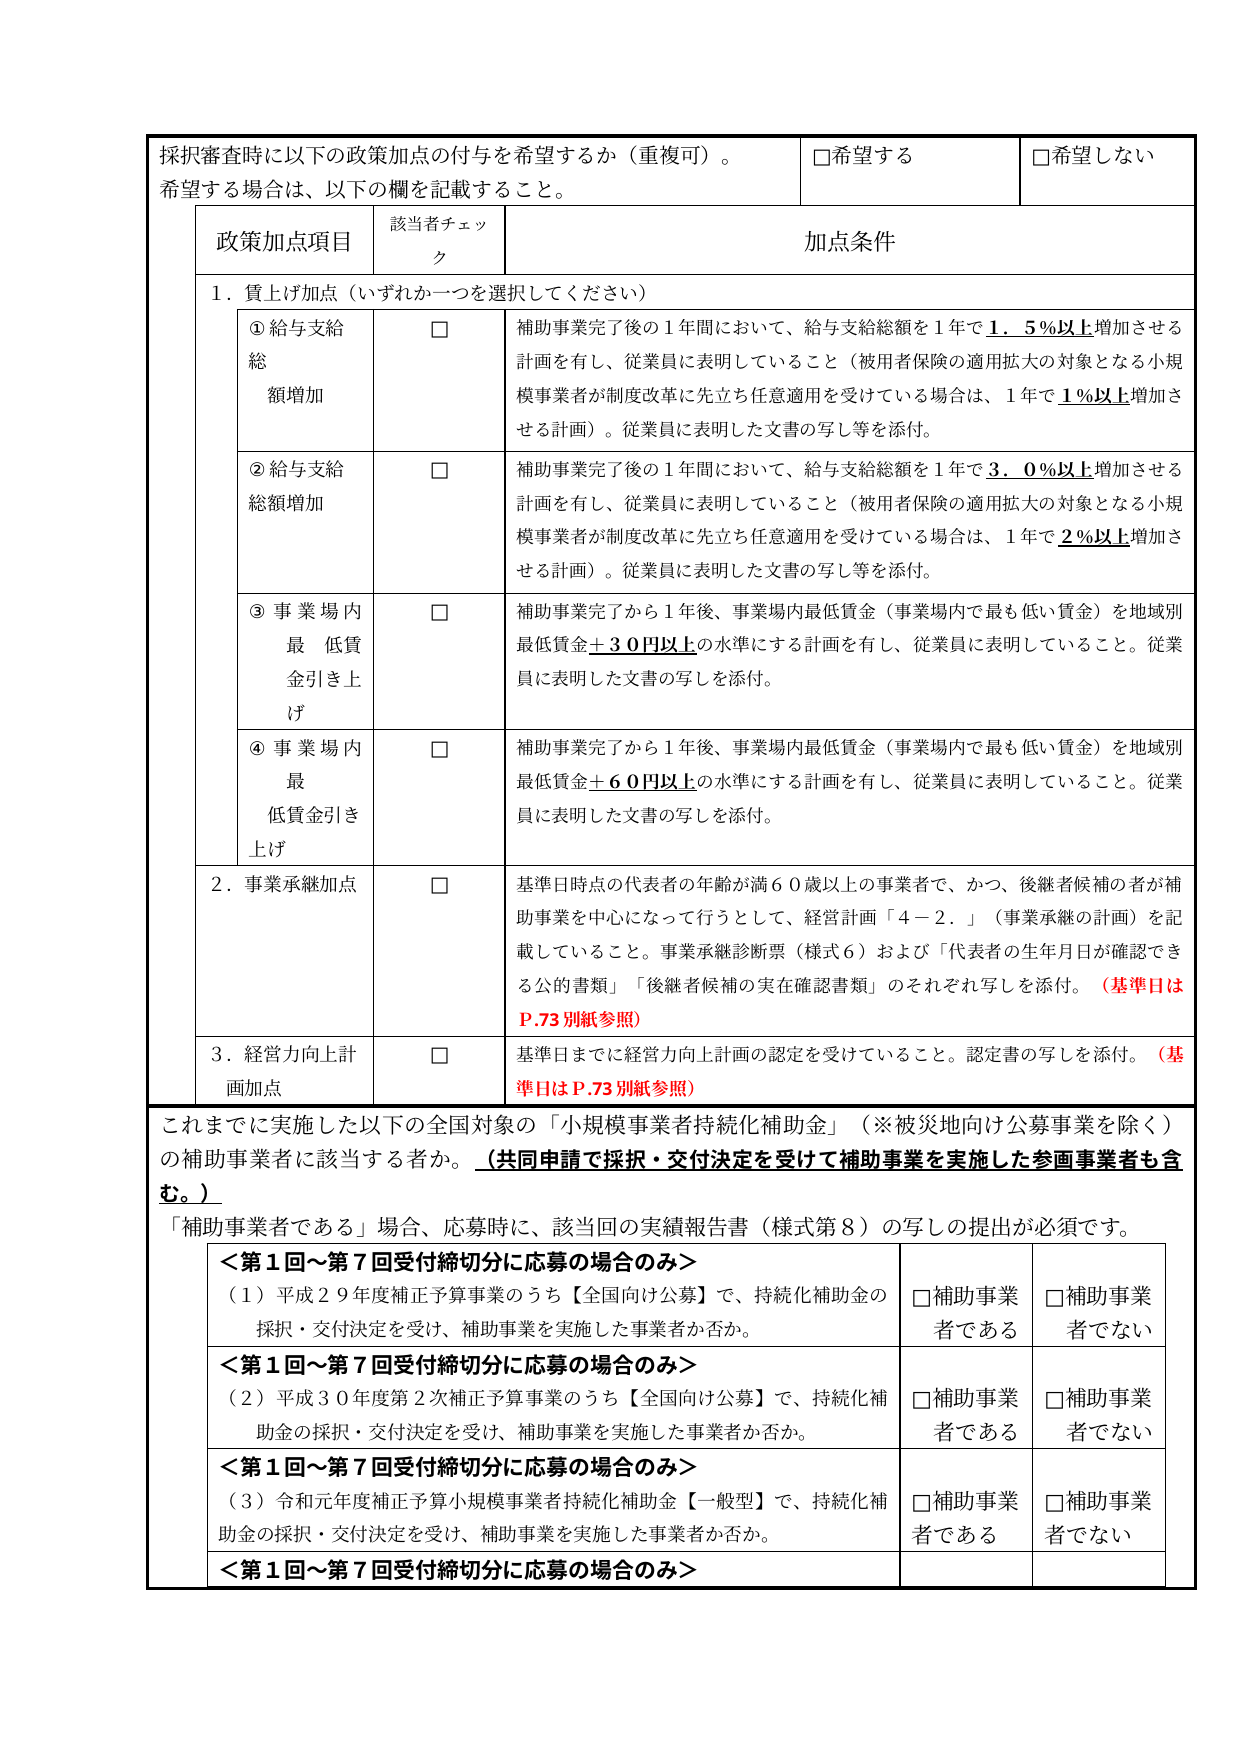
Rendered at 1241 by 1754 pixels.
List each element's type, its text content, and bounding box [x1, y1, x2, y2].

table_cell □ [374, 452, 504, 592]
table_cell 基準日までに経営力向上計画の認定を受けていること。認定書の写しを添付。（基準日はＰ.73別紙参照） [506, 1037, 1194, 1104]
table_cell □ [374, 594, 504, 729]
table_cell 補助事業完了後の１年間において、給与支給総額を１年で３．０％以上増加させる計画を有し、従業員に表明していること（被用者保険の適用拡大の対象となる小規模事業者が制度改革に先立ち任意適用を受けている場合は、１年で２％以上増加させる計画）。従業員に表明した文書の写し等を添付。 [506, 452, 1194, 592]
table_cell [149, 1108, 1194, 1587]
table_cell □ [374, 310, 504, 451]
table_cell ①給与支給総 額増加 [238, 310, 373, 451]
table_cell ②給与支給総額増加 [238, 452, 373, 592]
table_cell □希望しない [1021, 138, 1194, 205]
table_cell [149, 205, 195, 1104]
table_cell ３．経営力向上計 画加点 [196, 1037, 373, 1104]
table_cell １．賃上げ加点（いずれか一つを選択してください） [196, 275, 1194, 309]
table_cell ④事業場内最 低賃金引き 上げ [238, 730, 373, 865]
table_cell ③事業場内最 低賃金引き上げ [238, 594, 373, 729]
table_cell □希望する [801, 138, 1019, 205]
table_cell ２．事業承継加点 [196, 866, 373, 1036]
table_cell [196, 309, 237, 865]
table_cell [149, 138, 800, 205]
table_cell □ [374, 866, 504, 1036]
table_cell 政策加点項目 [196, 206, 373, 274]
table_cell 補助事業完了から１年後、事業場内最低賃金（事業場内で最も低い賃金）を地域別最低賃金＋６０円以上の水準にする計画を有し、従業員に表明していること。従業員に表明した文書の写しを添付。 [506, 730, 1194, 865]
table_cell 基準日時点の代表者の年齢が満６０歳以上の事業者で、かつ、後継者候補の者が補助事業を中心になって行うとして、経営計画「４－２．」（事業承継の計画）を記載していること。事業承継診断票（様式６）および「代表者の生年月日が確認できる公的書類」「後継者候補の実在確認書類」のそれぞれ写しを添付。（基準日はＰ.73別紙参照） [506, 866, 1194, 1036]
table_cell 補助事業完了後の１年間において、給与支給総額を１年で１．５％以上増加させる計画を有し、従業員に表明していること（被用者保険の適用拡大の対象となる小規模事業者が制度改革に先立ち任意適用を受けている場合は、１年で１％以上増加させる計画）。従業員に表明した文書の写し等を添付。 [506, 310, 1194, 451]
table_cell □ [374, 730, 504, 865]
table_cell 補助事業完了から１年後、事業場内最低賃金（事業場内で最も低い賃金）を地域別最低賃金＋３０円以上の水準にする計画を有し、従業員に表明していること。従業員に表明した文書の写しを添付。 [506, 594, 1194, 729]
table_cell 該当者チェック [374, 206, 504, 274]
table_cell 加点条件 [506, 206, 1194, 274]
table_cell □ [374, 1037, 504, 1104]
